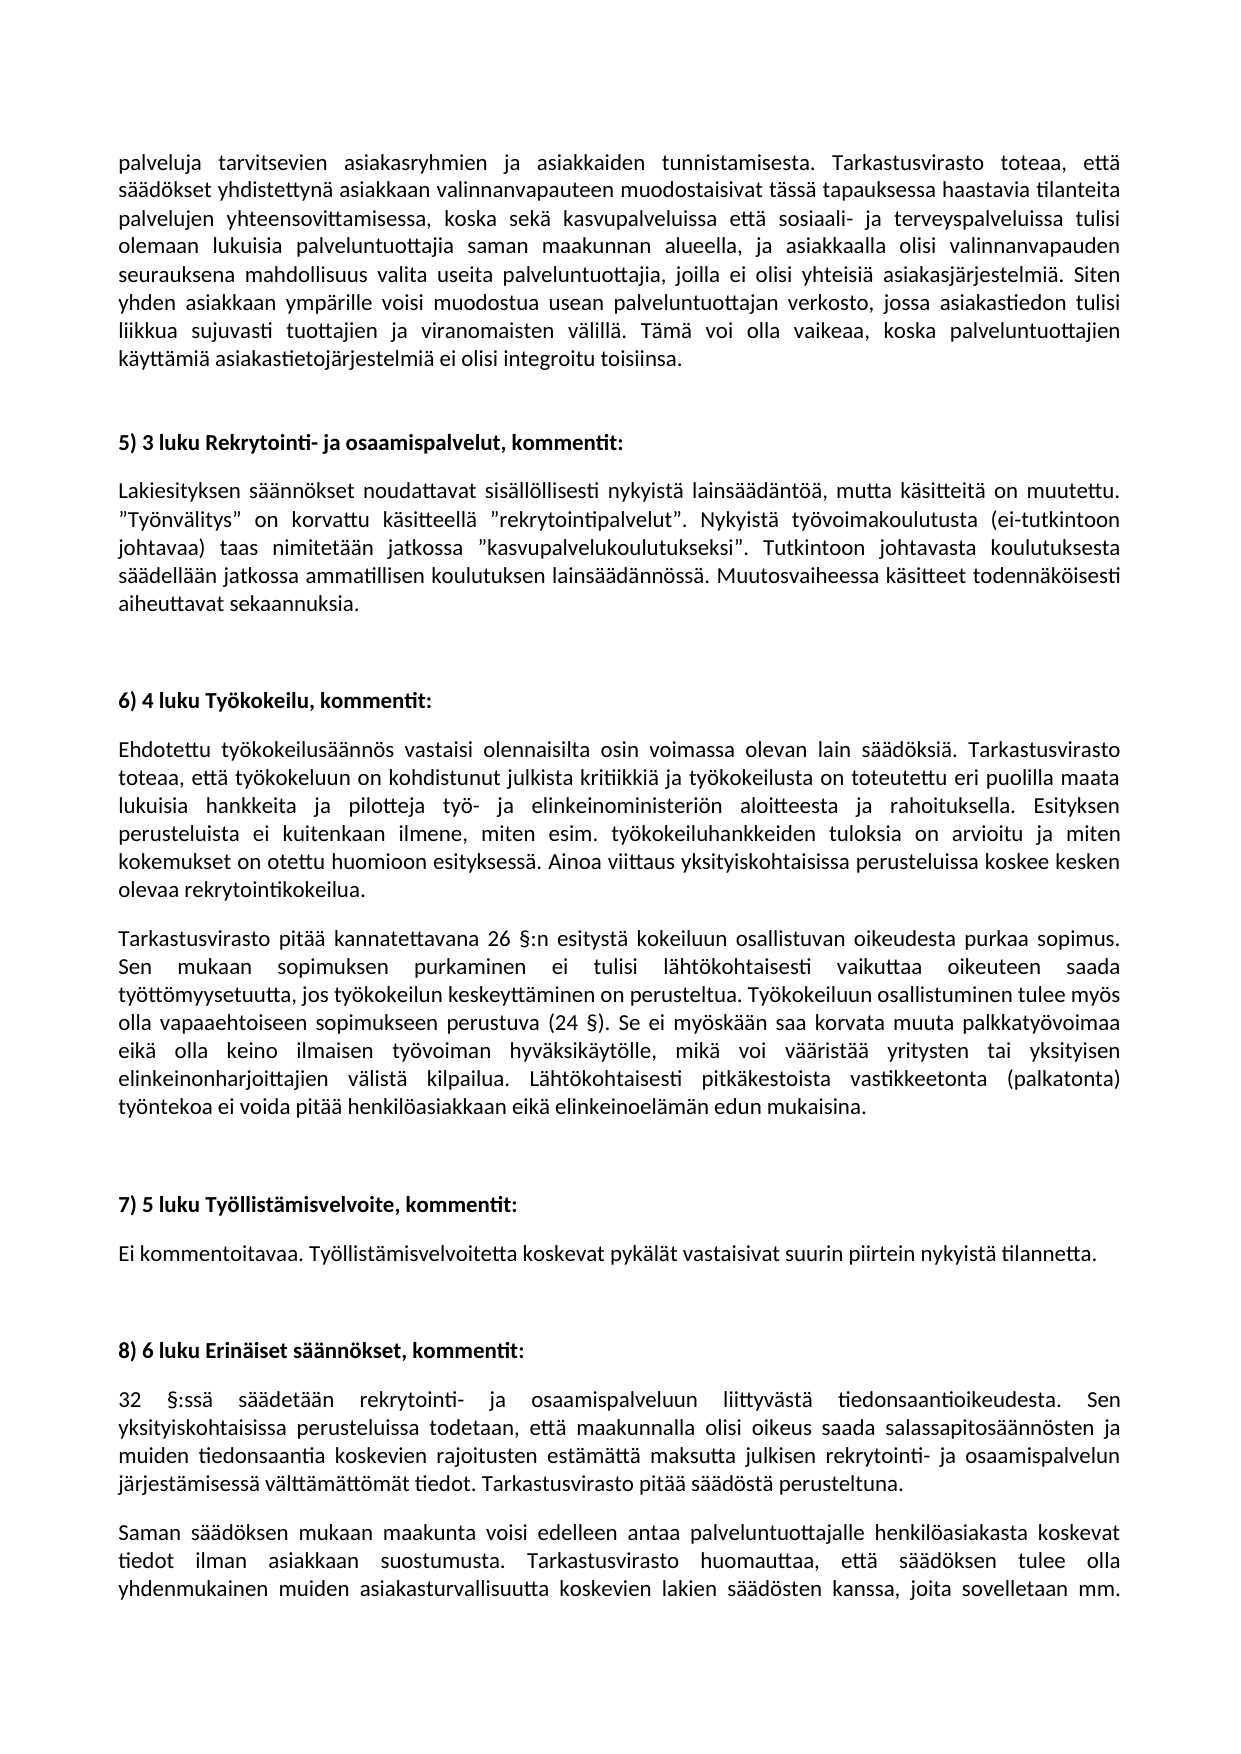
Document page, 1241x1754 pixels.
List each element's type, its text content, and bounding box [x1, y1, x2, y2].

text Ehdotettu työkokeilusäännös vastaisi olennaisilta osin voimassa olevan lain säädöksiä. Tarkastusvirasto toteaa, että työkokeluun on kohdistunut julkista kritiikkiä ja työkokeilusta on toteutettu eri puolilla maata lukuisia hankkeita ja pilotteja työ- ja elinkeinoministeriön aloitteesta ja rahoituksella. Esityksen perusteluista ei kuitenkaan ilmene, miten esim. työkokeiluhankkeiden tuloksia on arvioitu ja miten kokemukset on otettu huomioon esityksessä. Ainoa viittaus yksityiskohtaisissa perusteluissa koskee kesken olevaa rekrytointikokeilua. [118, 735, 1122, 903]
text Lakiesityksen säännökset noudattavat sisällöllisesti nykyistä lainsäädäntöä, mutta käsitteitä on muutettu. ”Työnvälitys” on korvattu käsitteellä ”rekrytointipalvelut”. Nykyistä työvoimakoulutusta (ei-tutkintoon johtavaa) taas nimitetään jatkossa ”kasvupalvelukoulutukseksi”. Tutkintoon johtavasta koulutuksesta säädellään jatkossa ammatillisen koulutuksen lainsäädännössä. Muutosvaiheessa käsitteet todennäköisesti aiheuttavat sekaannuksia. [118, 477, 1122, 617]
text 5) 3 luku Rekrytointi- ja osaamispalvelut, kommentit: [118, 428, 1122, 456]
text 6) 4 luku Työkokeilu, kommentit: [118, 686, 1122, 714]
text 8) 6 luku Erinäiset säännökset, kommentit: [118, 1337, 1122, 1365]
text 32 §:ssä säädetään rekrytointi- ja osaamispalveluun liittyvästä tiedonsaantioikeudesta. Sen yksityiskohtaisissa perusteluissa todetaan, että maakunnalla olisi oikeus saada salassapitosäännösten ja muiden tiedonsaantia koskevien rajoitusten estämättä maksutta julkisen rekrytointi- ja osaamispalvelun järjestämisessä välttämättömät tiedot. Tarkastusvirasto pitää säädöstä perusteltuna. [118, 1386, 1122, 1498]
text Tarkastusvirasto pitää kannatettavana 26 §:n esitystä kokeiluun osallistuvan oikeudesta purkaa sopimus. Sen mukaan sopimuksen purkaminen ei tulisi lähtökohtaisesti vaikuttaa oikeuteen saada työttömyysetuutta, jos työkokeilun keskeyttäminen on perusteltua. Työkokeiluun osallistuminen tulee myös olla vapaaehtoiseen sopimukseen perustuva (24 §). Se ei myöskään saa korvata muuta palkkatyövoimaa eikä olla keino ilmaisen työvoiman hyväksikäytölle, mikä voi vääristää yritysten tai yksityisen elinkeinonharjoittajien välistä kilpailua. Lähtökohtaisesti pitkäkestoista vastikkeetonta (palkatonta) työntekoa ei voida pitää henkilöasiakkaan eikä elinkeinoelämän edun mukaisina. [118, 924, 1122, 1120]
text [118, 148, 1122, 372]
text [118, 1518, 1122, 1602]
text 7) 5 luku Työllistämisvelvoite, kommentit: [118, 1190, 1122, 1218]
text Ei kommentoitavaa. Työllistämisvelvoitetta koskevat pykälät vastaisivat suurin piirtein nykyistä tilannetta. [118, 1239, 1122, 1267]
